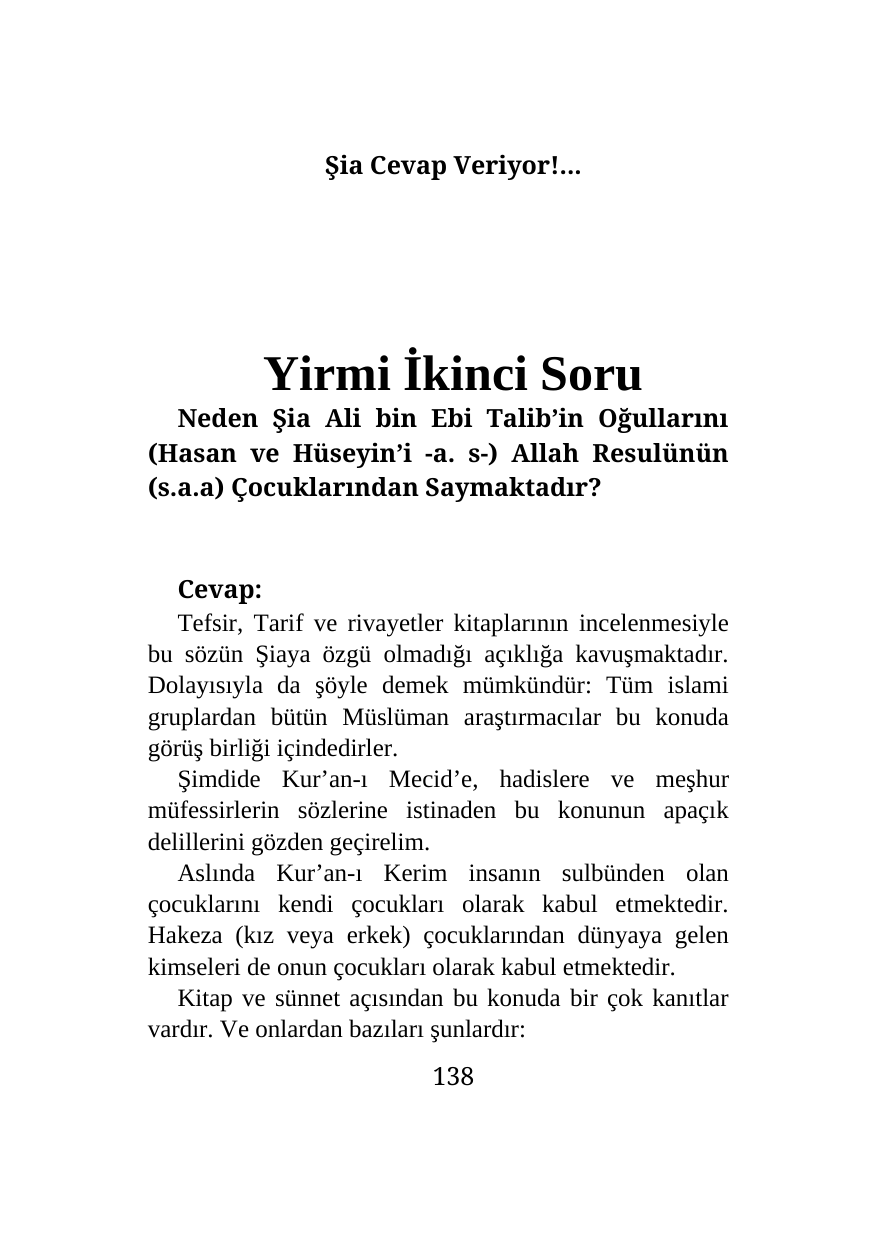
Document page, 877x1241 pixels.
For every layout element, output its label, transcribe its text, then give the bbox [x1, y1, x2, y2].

subtitle Cevap: [148, 571, 729, 606]
subtitle Yirmi İkinci Soru [148, 344, 729, 401]
text Şimdide Kur’an-ı Mecid’e, hadislere ve meşhur müfessirlerin sözlerine istinaden bu konunun apaçık delillerini gözden geçirelim. [148, 762, 729, 856]
text Kitap ve sünnet açısından bu konuda bir çok kanıtlar vardır. Ve onlardan bazıları şunlardır: [148, 981, 729, 1043]
text Tefsir, Tarif ve rivayetler kitaplarının incelenmesiyle bu sözün Şiaya özgü olmadığı açıklığa kavuşmaktadır. Dolayısıyla da şöyle demek mümkündür: Tüm islami gruplardan bütün Müslüman araştırmacılar bu konuda görüş birliği içindedirler. [148, 606, 729, 762]
text Aslında Kur’an-ı Kerim insanın sulbünden olan çocuklarını kendi çocukları olarak kabul etmektedir. Hakeza (kız veya erkek) çocuklarından dünyaya gelen kimseleri de onun çocukları olarak kabul etmektedir. [148, 856, 729, 981]
subtitle Neden Şia Ali bin Ebi Talib’in Oğullarını (Hasan ve Hüseyin’i -a. s-) Allah Resulünün (s.a.a) Çocuklarından Saymaktadır? [148, 401, 729, 503]
